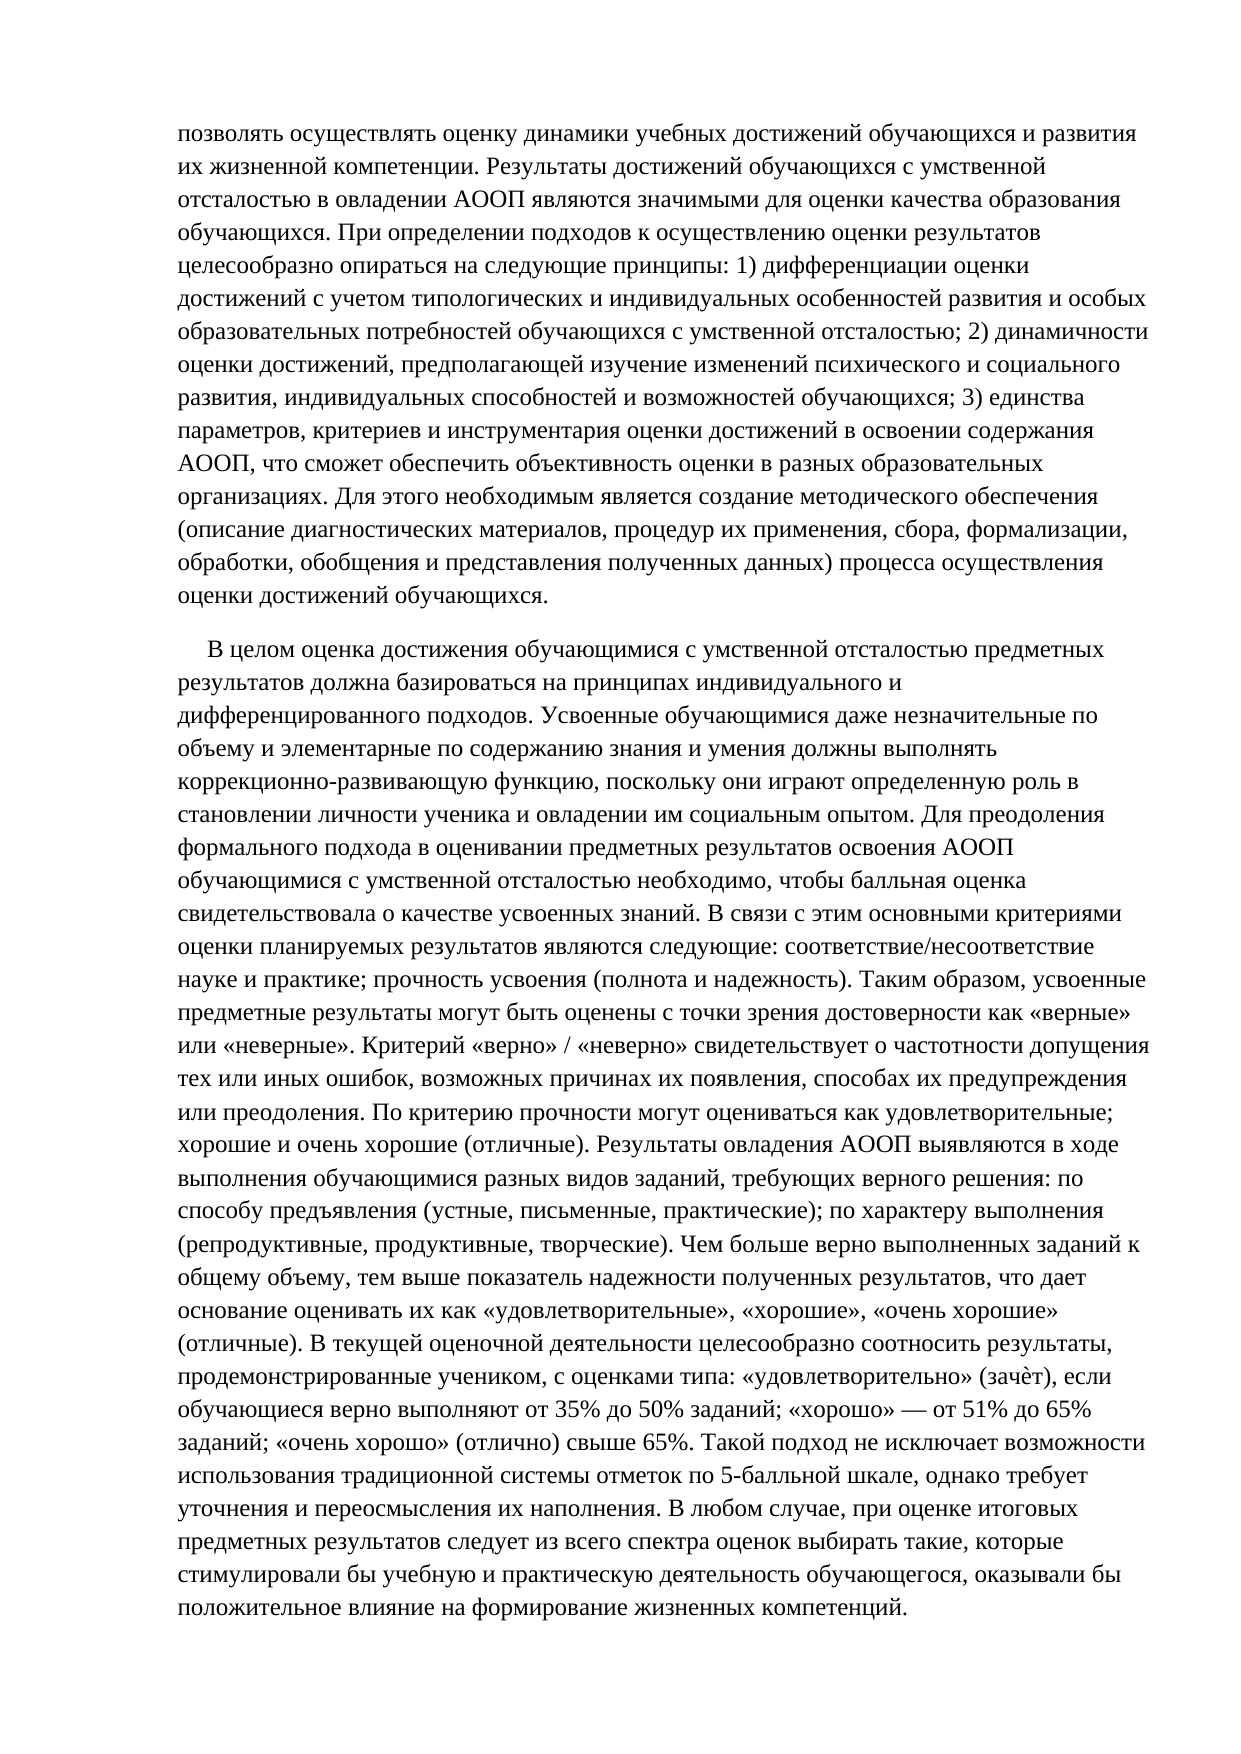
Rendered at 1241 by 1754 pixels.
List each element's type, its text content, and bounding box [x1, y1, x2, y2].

text В целом оценка достижения обучающимися с умственной отсталостью предметных результатов должна базироваться на принципах индивидуального и дифференцированного подходов. Усвоенные обучающимися даже незначительные по объему и элементарные по содержанию знания и умения должны выполнять коррекционно-развивающую функцию, поскольку они играют определенную роль в становлении личности ученика и овладении им социальным опытом. Для преодоления формального подхода в оценивании предметных результатов освоения АООП обучающимися с умственной отсталостью необходимо, чтобы балльная оценка свидетельствовала о качестве усвоенных знаний. В связи с этим основными критериями оценки планируемых результатов являются следующие: соответствие/несоответствие науке и практике; прочность усвоения (полнота и надежность). Таким образом, усвоенные предметные результаты могут быть оценены с точки зрения достоверности как «верные» или «неверные». Критерий «верно» / «неверно» свидетельствует о частотности допущения тех или иных ошибок, возможных причинах их появления, способах их предупреждения или преодоления. По критерию прочности могут оцениваться как удовлетворительные; хорошие и очень хорошие (отличные). Результаты овладения АООП выявляются в ходе выполнения обучающимися разных видов заданий, требующих верного решения: по способу предъявления (устные, письменные, практические); по характеру выполнения (репродуктивные, продуктивные, творческие). Чем больше верно выполненных заданий к общему объему, тем выше показатель надежности полученных результатов, что дает основание оценивать их как «удовлетворительные», «хорошие», «очень хорошие» (отличные). В текущей оценочной деятельности целесообразно соотносить результаты, продемонстрированные учеником, с оценками типа: «удовлетворительно» (зачѐт), если обучающиеся верно выполняют от 35% до 50% заданий; «хорошо» ― от 51% до 65% заданий; «очень хорошо» (отлично) свыше 65%. Такой подход не исключает возможности использования традиционной системы отметок по 5-балльной шкале, однако требует уточнения и переосмысления их наполнения. В любом случае, при оценке итоговых предметных результатов следует из всего спектра оценок выбирать такие, которые стимулировали бы учебную и практическую деятельность обучающегося, оказывали бы положительное влияние на формирование жизненных компетенций. [177, 634, 1152, 1621]
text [177, 118, 1152, 609]
